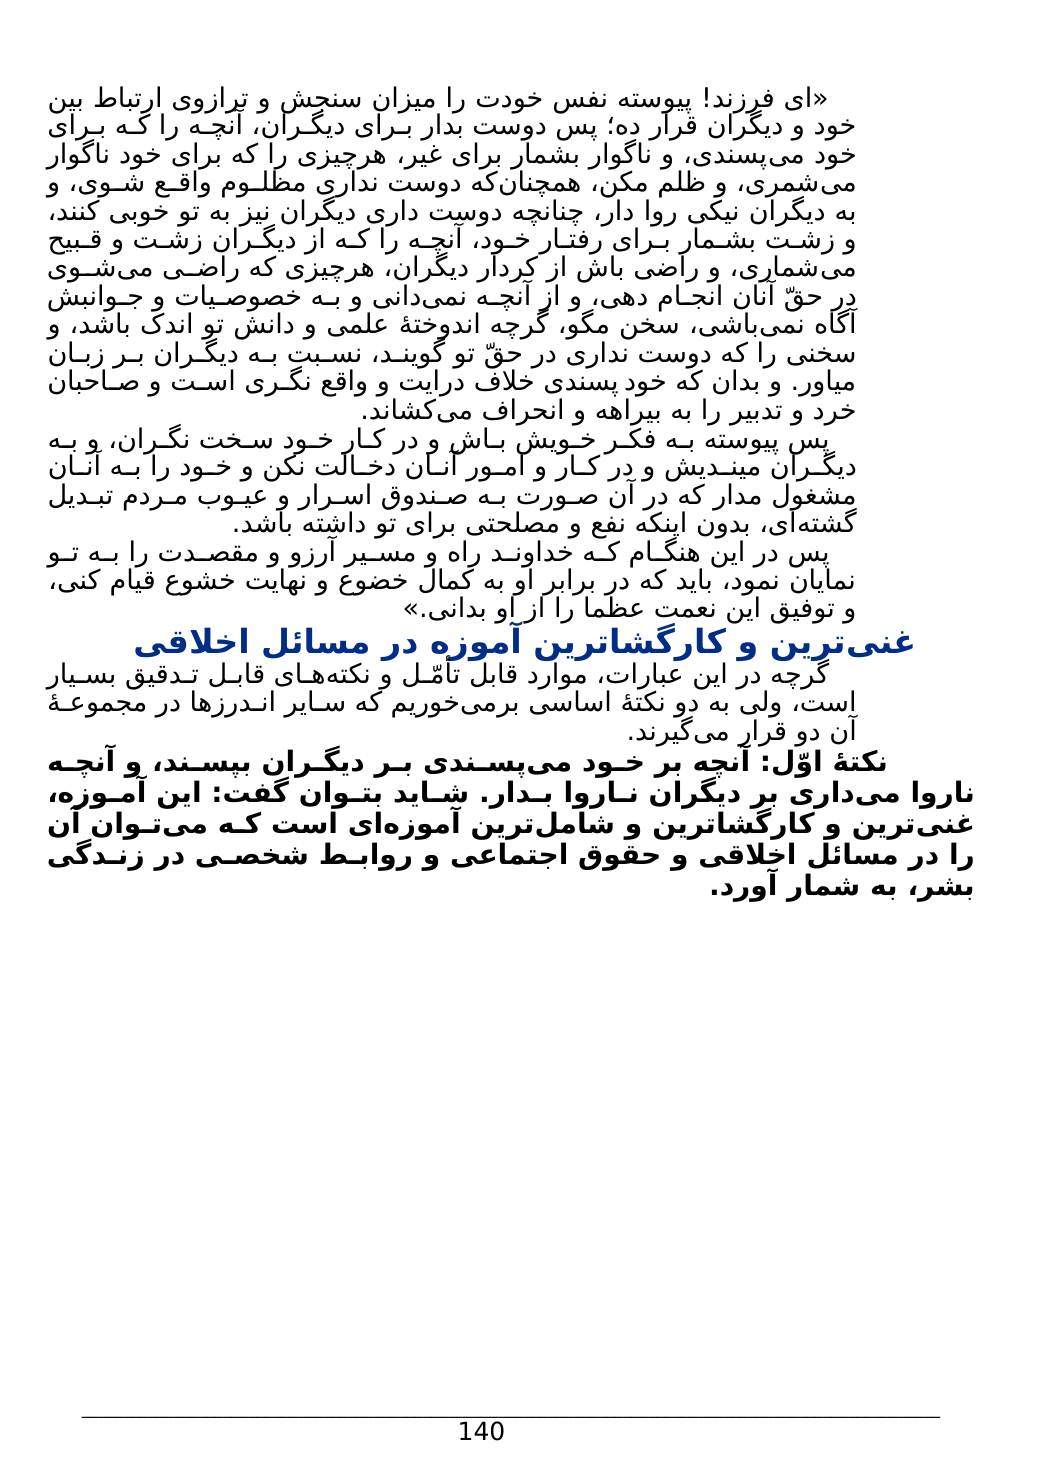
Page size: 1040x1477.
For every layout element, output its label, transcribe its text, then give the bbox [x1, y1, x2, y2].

subtitle غنی‌ترین و کارگشاترین آموزه در مسائل اخلاقی [106, 624, 916, 661]
text «ای فرزند! پیوسته نفس خودت را میزان سنجش و ترازوی ارتباط بین خود و دیگران قرار ده؛ پس دوست بدار برای دیگران، آنچه را که برای خود می‌پسندی، و ناگوار بشمار برای غیر، هرچیزی را که برای خود ناگوار می‌شمری، و ظلم مکن، همچنان‌که دوست نداری مظلوم واقع شوی، و به دیگران نیکی روا دار، چنانچه دوست داری دیگران نیز به تو خوبی کنند، و زشت بشمار برای رفتار خود، آنچه را که از دیگران زشت و قبیح می‌شماری، و راضی باش از کردار دیگران، هرچیزی که راضی می‌شوی در حقّ آنان انجام دهی، و از آنچه نمی‌دانی و به خصوصیات و جوانبش آگاه نمی‌باشی، سخن مگو، گرچه اندوختۀ علمی و دانش تو اندک باشد، و سخنی را که دوست نداری در حقّ تو گویند، نسبت به دیگران بر زبان میاور. و بدان که خود پسندی خلاف درایت و واقع نگری است و صاحبان خرد و تدبیر را به بیراهه و انحراف می‌کشاند. [47, 84, 857, 426]
text پس پیوسته به فکر خویش باش و در کار خود سخت نگران، و به دیگران میندیش و در کار و امور آنان دخالت نکن و خود را به آنان مشغول مدار که در آن صورت به صندوق اسرار و عیوب مردم تبدیل گشته‌ای، بدون اینکه نفع و مصلحتی برای تو داشته باشد. [47, 426, 857, 539]
text نکتۀ اوّل: آنچه بر خود می‌پسندی بر دیگران بپسند، و آنچه ناروا می‌داری بر دیگران ناروا بدار. شاید بتوان گفت: این آموزه، غنی‌ترین و کارگشاترین و شامل‌ترین آموزه‌ای است که می‌توان آن را در مسائل اخلاقی و حقوق اجتماعی و روابط شخصی در زندگی بشر، به شمار آورد. [47, 746, 975, 902]
text پس در این هنگام که خداوند راه و مسیر آرزو و مقصدت را به تو نمایان نمود، باید که در برابر او به کمال خضوع و نهایت خشوع قیام کنی، و توفیق این نعمت عظما را از او بدانی.» [47, 539, 857, 624]
text گرچه در این عبارات، موارد قابل تأمّل و نکته‌های قابل تدقیق بسیار است، ولی به دو نکتۀ اساسی برمی‌خوریم که سایر اندرزها در مجموعۀ آن دو قرار می‌گیرند. [47, 661, 857, 746]
